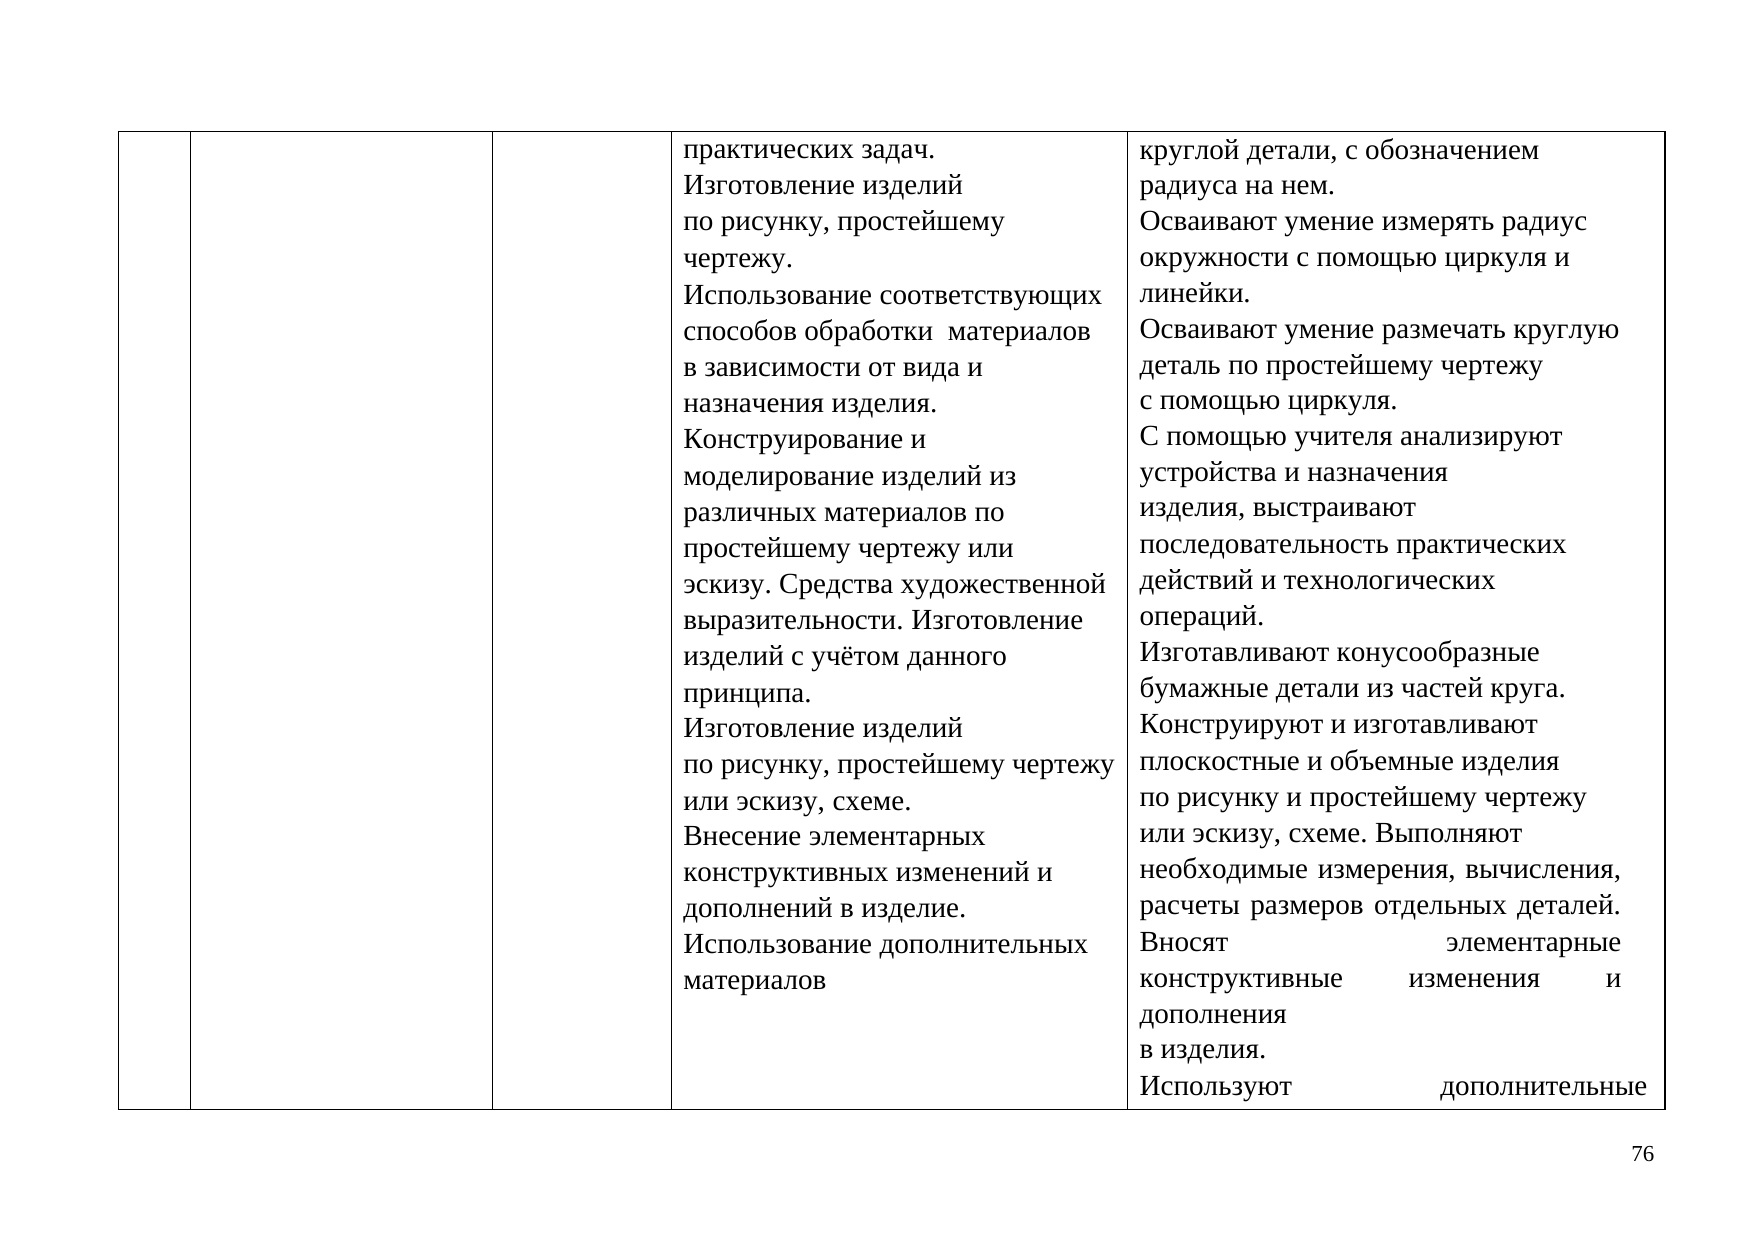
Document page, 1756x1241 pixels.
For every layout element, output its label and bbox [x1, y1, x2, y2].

table_header [672, 132, 1127, 1109]
table_header [1128, 132, 1664, 1109]
table_header [191, 132, 492, 1109]
table_header [119, 132, 190, 1109]
table_header [493, 132, 671, 1109]
